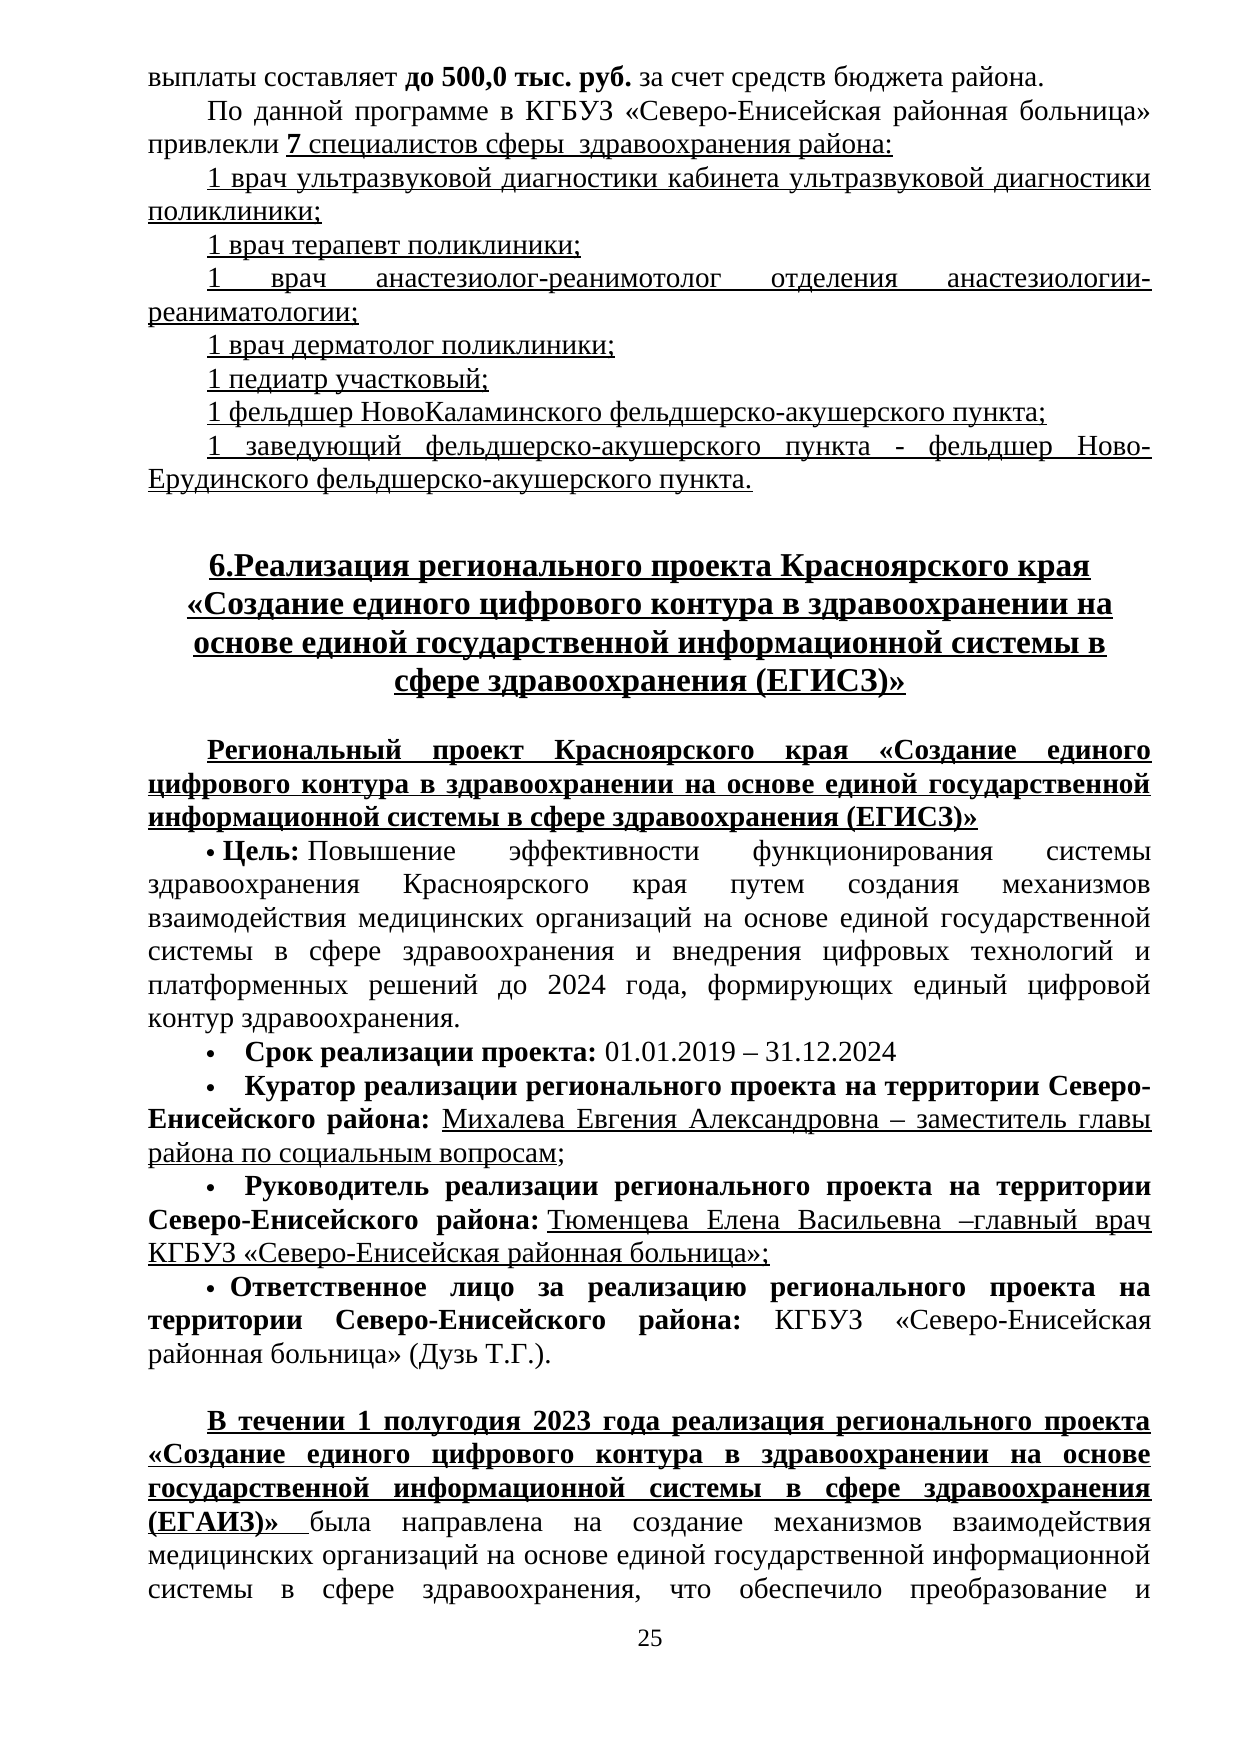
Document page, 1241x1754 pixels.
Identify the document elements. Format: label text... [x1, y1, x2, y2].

list Цель: Повышение эффективности функционирования системы здравоохранения Красноярского края путем создания механизмов взаимодействия медицинских организаций на основе единой государственной системы в сфере здравоохранения и внедрения цифровых технологий и платформенных решений до 2024 года, формирующих единый цифровой контур здравоохранения. [148, 833, 1152, 1034]
list Ответственное лицо за реализацию регионального проекта на территории Северо-Енисейского района: КГБУЗ «Северо-Енисейская районная больница» (Дузь Т.Г.). [148, 1269, 1152, 1369]
list По данной программе в КГБУЗ «Северо-Енисейская районная больница» привлекли 7 специалистов сферы здравоохранения района: [148, 93, 1152, 160]
list 1 врач терапевт поликлиники; [148, 227, 1152, 260]
list 1 фельдшер НовоКаламинского фельдшерско-акушерского пункта; [148, 394, 1152, 428]
list 1 врач дерматолог поликлиники; [148, 327, 1152, 361]
list Куратор реализации регионального проекта на территории Северо-Енисейского района: Михалева Евгения Александровна – заместитель главы района по социальным вопросам; [148, 1068, 1152, 1168]
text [148, 1501, 1152, 1604]
text Региональный проект Красноярского края «Создание единого цифрового контура в здравоохранении на основе единой государственной информационной системы в сфере здравоохранения (ЕГИСЗ)» [148, 732, 1152, 833]
text 6.Реализация регионального проекта Красноярского края «Создание единого цифрового контура в здравоохранении на основе единой государственной информационной системы в сфере здравоохранения (ЕГИСЗ)» [148, 545, 1152, 699]
list 1 врач анастезиолог-реанимотолог отделения анастезиологии-реаниматологии; [148, 260, 1152, 327]
list 1 педиатр участковый; [148, 361, 1152, 394]
list Руководитель реализации регионального проекта на территории Северо-Енисейского района: Тюменцева Елена Васильевна –главный врач КГБУЗ «Северо-Енисейская районная больница»; [148, 1168, 1152, 1269]
list 1 заведующий фельдшерско-акушерского пункта - фельдшер Ново-Ерудинского фельдшерско-акушерского пункта. [148, 428, 1162, 512]
list 1 врач ультразвуковой диагностики кабинета ультразвуковой диагностики поликлиники; [148, 160, 1152, 227]
list Срок реализации проекта: 01.01.2019 – 31.12.2024 [148, 1034, 1152, 1068]
